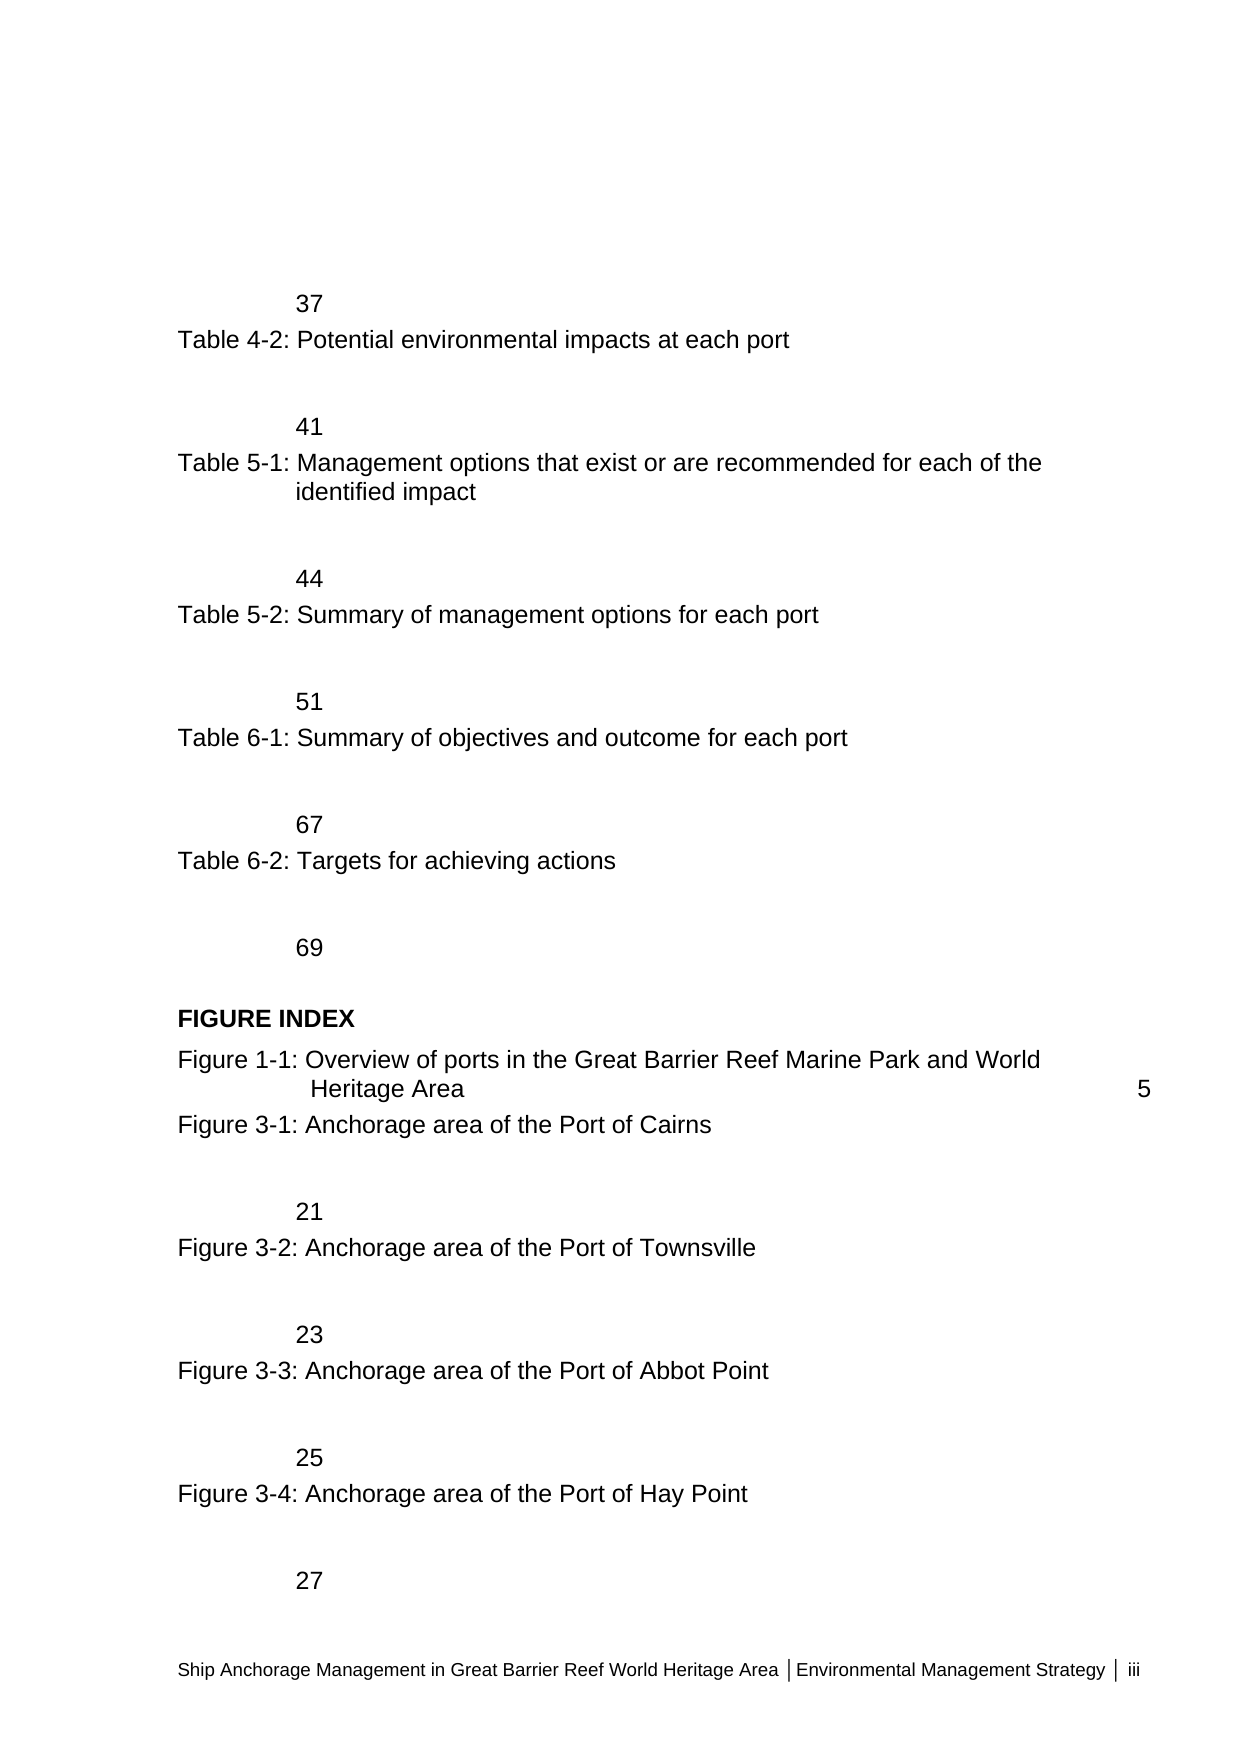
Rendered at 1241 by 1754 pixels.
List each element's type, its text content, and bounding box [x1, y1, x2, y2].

text Figure 3-2: Anchorage area of the Port of Townsville 23 [177, 1232, 1122, 1349]
text Figure 3-4: Anchorage area of the Port of Hay Point 27 [177, 1478, 1122, 1595]
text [177, 260, 1122, 318]
text FIGURE INDEX [177, 1004, 1146, 1032]
text Table 6-1: Summary of objectives and outcome for each port 67 [177, 722, 1122, 839]
text Table 4-2: Potential environmental impacts at each port 41 [177, 324, 1122, 441]
text Figure 1-1: Overview of ports in the Great Barrier Reef Marine Park and World Heritage Area 5 [177, 1045, 1122, 1103]
text Table 5-1: Management options that exist or are recommended for each of the identified impact 44 [177, 447, 1122, 593]
text Table 5-2: Summary of management options for each port 51 [177, 599, 1122, 716]
text Figure 3-1: Anchorage area of the Port of Cairns 21 [177, 1109, 1122, 1226]
text Figure 3-3: Anchorage area of the Port of Abbot Point 25 [177, 1355, 1122, 1472]
text Table 6-2: Targets for achieving actions 69 [177, 845, 1122, 962]
